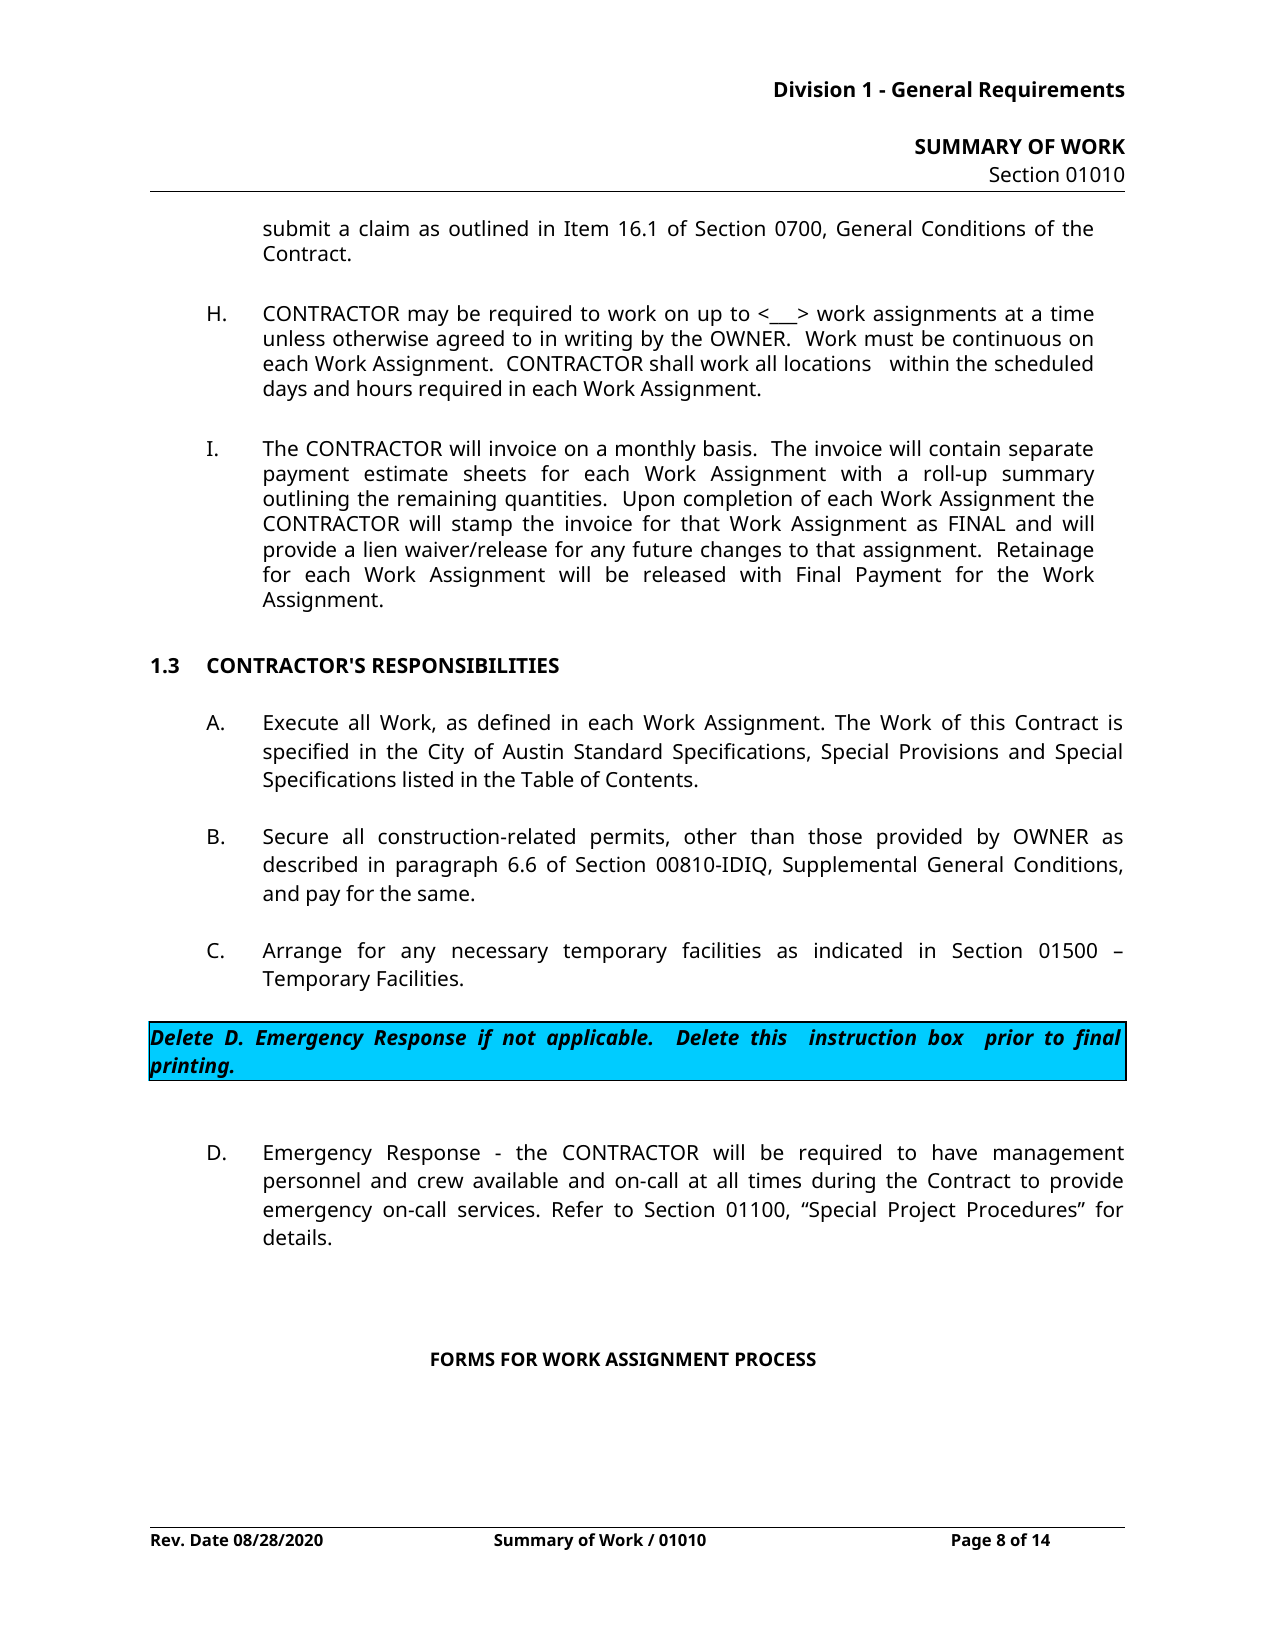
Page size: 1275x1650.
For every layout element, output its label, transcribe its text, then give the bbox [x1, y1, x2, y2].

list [206, 216, 1096, 266]
list The CONTRACTOR will invoice on a monthly basis. The invoice will contain separate payment estimate sheets for each Work Assignment with a roll-up summary outlining the remaining quantities. Upon completion of each Work Assignment the CONTRACTOR will stamp the invoice for that Work Assignment as FINAL and will provide a lien waiver/release for any future changes to that assignment. Retainage for each Work Assignment will be released with Final Payment for the Work Assignment. [206, 436, 1096, 613]
list Secure all construction-related permits, other than those provided by OWNER as described in paragraph 6.6 of Section 00810-IDIQ, Supplemental General Conditions, and pay for the same. [206, 822, 1125, 907]
text FORMS FOR WORK ASSIGNMENT PROCESS [150, 1347, 1096, 1372]
list Execute all Work, as defined in each Work Assignment. The Work of this Contract is specified in the City of Austin Standard Specifications, Special Provisions and Special Specifications listed in the Table of Contents. [206, 708, 1125, 794]
list CONTRACTOR may be required to work on up to <___> work assignments at a time unless otherwise agreed to in writing by the OWNER. Work must be continuous on each Work Assignment. CONTRACTOR shall work all locations within the scheduled days and hours required in each Work Assignment. [206, 301, 1096, 402]
text 1.3 CONTRACTOR'S RESPONSIBILITIES [150, 651, 1125, 680]
list Emergency Response - the CONTRACTOR will be required to have management personnel and crew available and on-call at all times during the Contract to provide emergency on-call services. Refer to Section 01100, “Special Project Procedures” for details. [206, 1138, 1125, 1252]
list Arrange for any necessary temporary facilities as indicated in Section 01500 – Temporary Facilities. If project does not require an Emergency Response availability, DELETE paragraph “E”. [206, 936, 1125, 993]
text Delete D. Emergency Response if not applicable. Delete this instruction box prior to final printing. [150, 1023, 1125, 1080]
